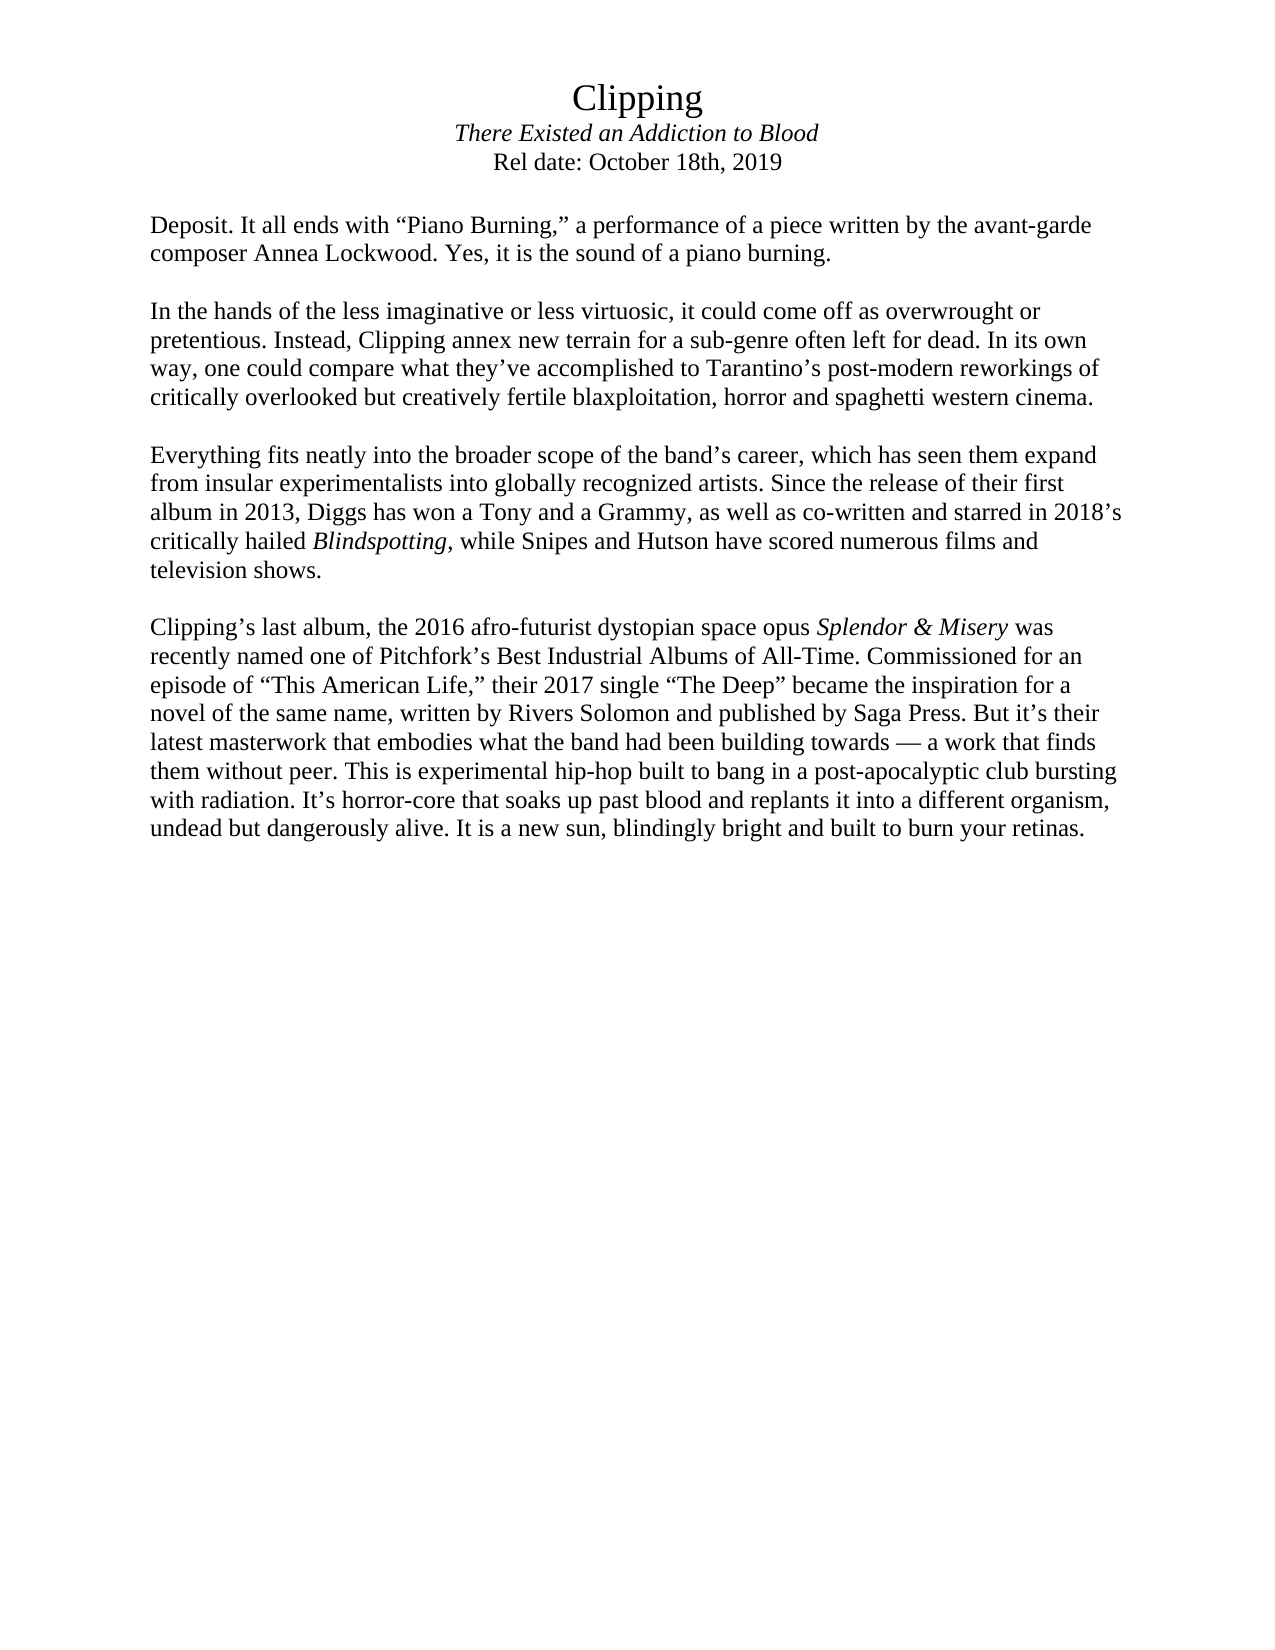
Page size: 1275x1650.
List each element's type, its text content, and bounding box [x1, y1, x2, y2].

text Clipping’s last album, the 2016 afro-futurist dystopian space opus Splendor & Misery was recently named one of Pitchfork’s Best Industrial Albums of All-Time. Commissioned for an episode of “This American Life,” their 2017 single “The Deep” became the inspiration for a novel of the same name, written by Rivers Solomon and published by Saga Press. But it’s their latest masterwork that embodies what the band had been building towards — a work that finds them without peer. This is experimental hip-hop built to bang in a post-apocalyptic club bursting with radiation. It’s horror-core that soaks up past blood and replants it into a different organism, undead but dangerously alive. It is a new sun, blindingly bright and built to burn your retinas. [150, 612, 1125, 842]
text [150, 210, 1125, 267]
text Everything fits neatly into the broader scope of the band’s career, which has seen them expand from insular experimentalists into globally recognized artists. Since the release of their first album in 2013, Diggs has won a Tony and a Grammy, as well as co-written and starred in 2018’s critically hailed Blindspotting, while Snipes and Hutson have scored numerous films and television shows. [150, 440, 1125, 583]
text In the hands of the less imaginative or less virtuosic, it could come off as overwrought or pretentious. Instead, Clipping annex new terrain for a sub-genre often left for dead. In its own way, one could compare what they’ve accomplished to Tarantino’s post-modern reworkings of critically overlooked but creatively fertile blaxploitation, horror and spaghetti western cinema. [150, 296, 1125, 411]
